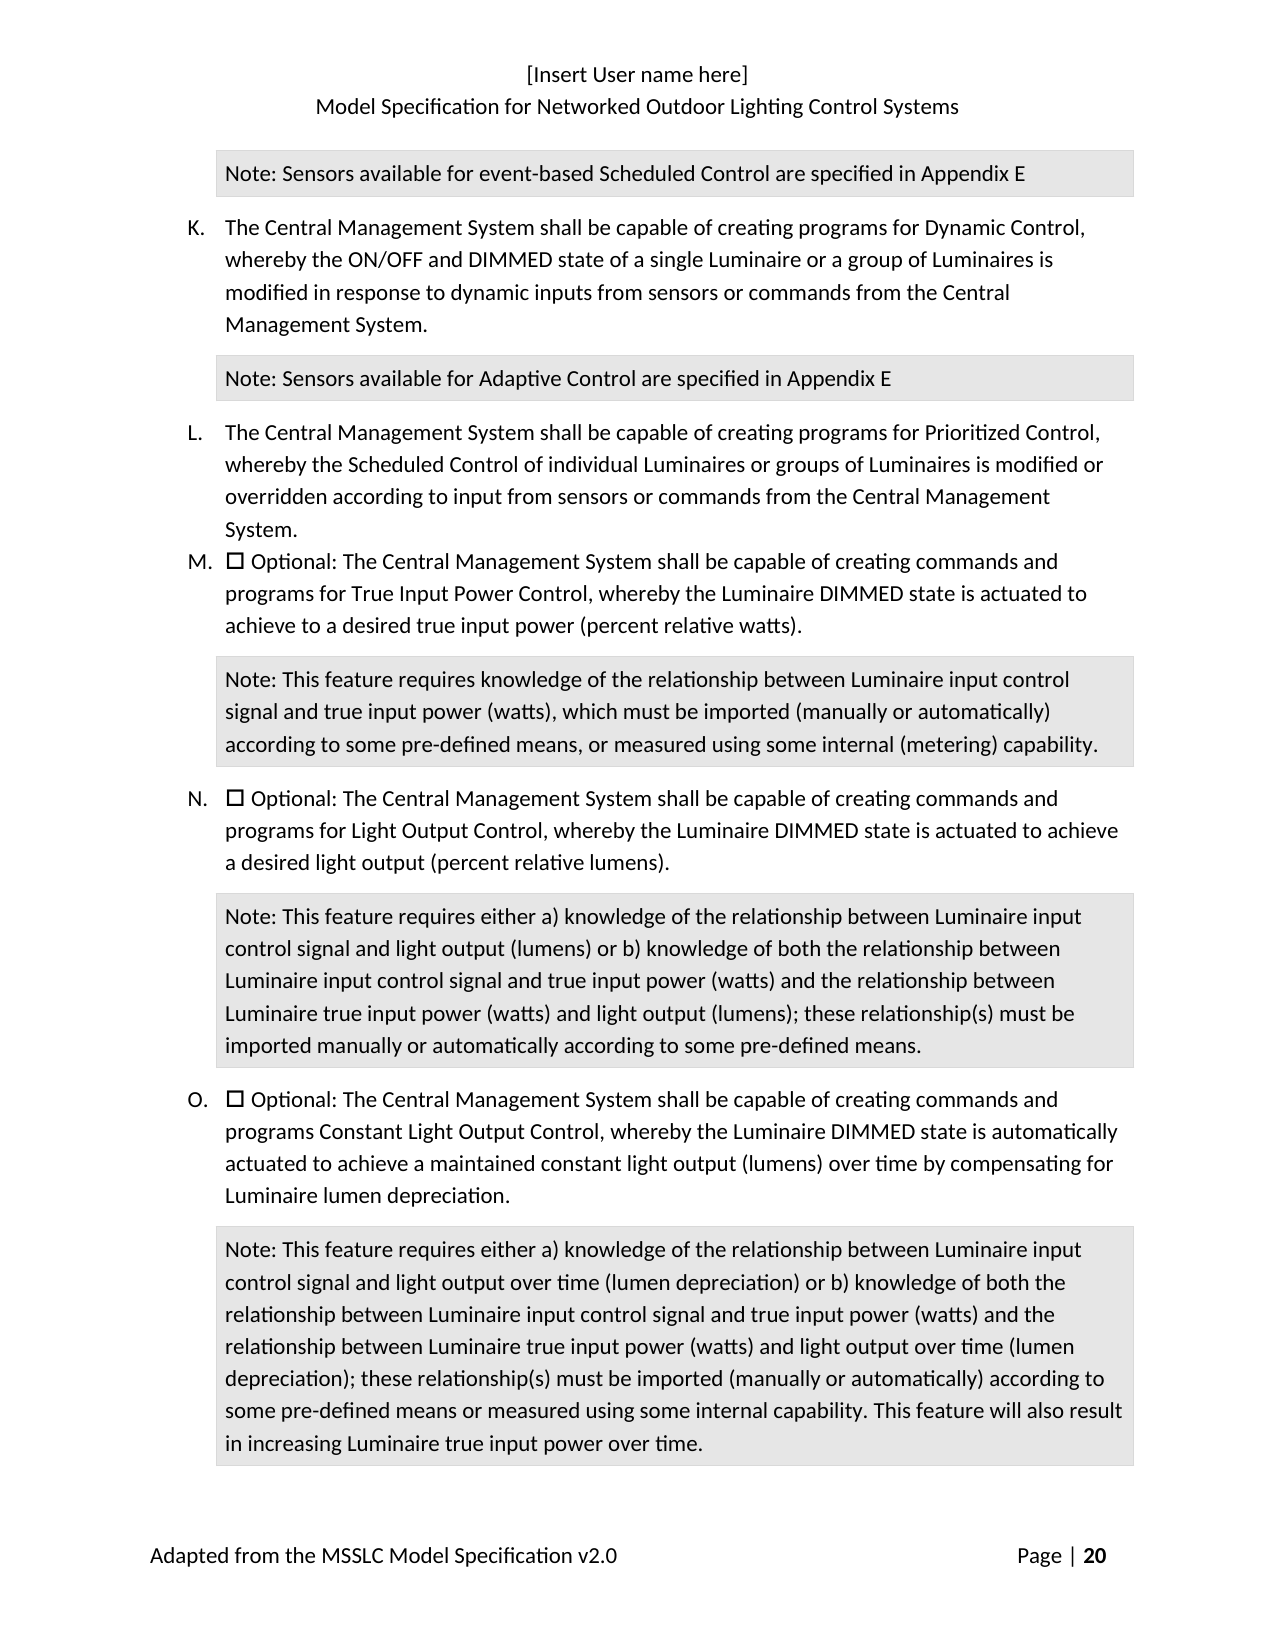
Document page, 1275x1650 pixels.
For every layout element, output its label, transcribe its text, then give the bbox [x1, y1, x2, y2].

text Optional: The Central Management System shall be capable of creating commands and programs Constant Light Output Control, whereby the Luminaire DIMMED state is automatically actuated to achieve a maintained constant light output (lumens) over time by compensating for Luminaire lumen depreciation. [187, 1085, 1125, 1209]
text Note: Sensors available for Adaptive Control are specified in Appendix E [217, 356, 1133, 400]
text The Central Management System shall be capable of creating programs for Prioritized Control, whereby the Scheduled Control of individual Luminaires or groups of Luminaires is modified or overridden according to input from sensors or commands from the Central Management System. [187, 418, 1125, 543]
text Note: This feature requires either a) knowledge of the relationship between Luminaire input control signal and light output over time (lumen depreciation) or b) knowledge of both the relationship between Luminaire input control signal and true input power (watts) and the relationship between Luminaire true input power (watts) and light output over time (lumen depreciation); these relationship(s) must be imported (manually or automatically) according to some pre-defined means or measured using some internal capability. This feature will also result in increasing Luminaire true input power over time. [217, 1227, 1133, 1465]
text The Central Management System shall be capable of creating programs for Dynamic Control, whereby the ON/OFF and DIMMED state of a single Luminaire or a group of Luminaires is modified in response to dynamic inputs from sensors or commands from the Central Management System. [187, 213, 1125, 338]
text Note: Sensors available for event-based Scheduled Control are specified in Appendix E [217, 151, 1133, 196]
text Note: This feature requires either a) knowledge of the relationship between Luminaire input control signal and light output (lumens) or b) knowledge of both the relationship between Luminaire input control signal and true input power (watts) and the relationship between Luminaire true input power (watts) and light output (lumens); these relationship(s) must be imported manually or automatically according to some pre-defined means. [217, 894, 1133, 1067]
text Optional: The Central Management System shall be capable of creating commands and programs for True Input Power Control, whereby the Luminaire DIMMED state is actuated to achieve to a desired true input power (percent relative watts). [187, 547, 1125, 639]
text Optional: The Central Management System shall be capable of creating commands and programs for Light Output Control, whereby the Luminaire DIMMED state is actuated to achieve a desired light output (percent relative lumens). [187, 784, 1125, 876]
text Note: This feature requires knowledge of the relationship between Luminaire input control signal and true input power (watts), which must be imported (manually or automatically) according to some pre-defined means, or measured using some internal (metering) capability. [217, 657, 1133, 766]
